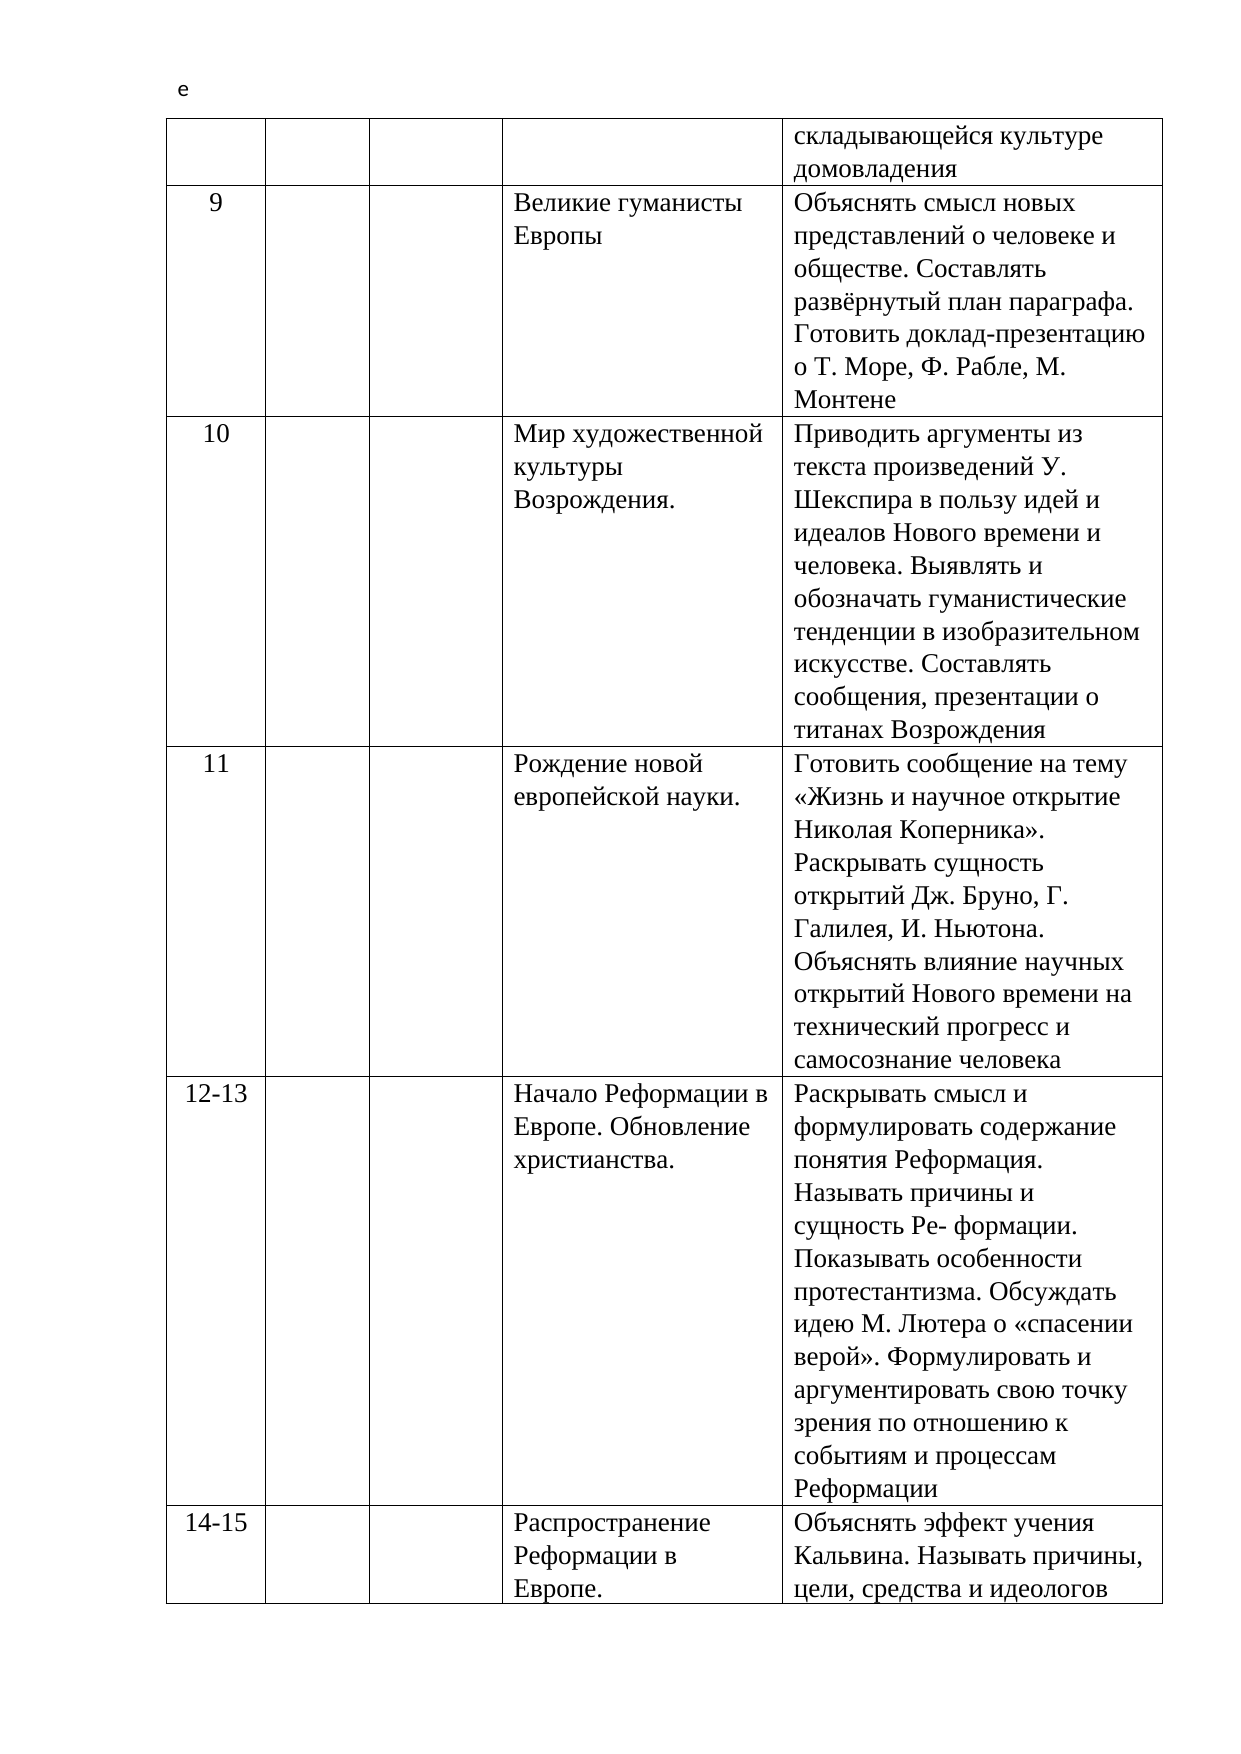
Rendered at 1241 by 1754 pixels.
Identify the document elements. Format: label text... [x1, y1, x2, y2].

table_cell Раскрывать смысл и формулировать содержание понятия Реформация. Называть причины и сущность Ре- формации. Показывать особенности протестантизма. Обсуждать идею М. Лютера о «спасении верой». Формулировать и аргументировать свою точку зрения по отношению к событиям и процессам Реформации [783, 1077, 1162, 1505]
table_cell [503, 119, 782, 185]
table_cell 8 [167, 119, 265, 185]
table_cell [266, 1077, 369, 1505]
table_cell [370, 747, 502, 1076]
table_cell Начало Реформации в Европе. Обновление христианства. [503, 1077, 782, 1505]
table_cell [783, 1506, 1162, 1603]
table_cell Мир художественной культуры Возрождения. [503, 417, 782, 746]
table_cell [370, 1506, 502, 1603]
table_cell [370, 417, 502, 746]
table_cell [266, 747, 369, 1076]
table_cell Объяснять смысл новых представлений о человеке и обществе. Составлять развёрнутый план параграфа. Готовить доклад-презентацию о Т. Море, Ф. Рабле, М. Монтене [783, 186, 1162, 416]
table_cell [370, 119, 502, 185]
table_cell Рождение новой европейской науки. [503, 747, 782, 1076]
table_cell [370, 186, 502, 416]
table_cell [783, 119, 1162, 185]
table_cell 12-13 [167, 1077, 265, 1505]
table_cell [266, 417, 369, 746]
table_cell [266, 186, 369, 416]
table_cell [266, 119, 369, 185]
table_cell 14-15 [167, 1506, 265, 1603]
table_cell Готовить сообщение на тему «Жизнь и научное открытие Николая Коперника». Раскрывать сущность открытий Дж. Бруно, Г. Галилея, И. Ньютона. Объяснять влияние научных открытий Нового времени на технический прогресс и самосознание человека [783, 747, 1162, 1076]
table_cell Великие гуманисты Европы [503, 186, 782, 416]
table_cell [370, 1077, 502, 1505]
table_cell 10 [167, 417, 265, 746]
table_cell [503, 1506, 782, 1603]
table_cell [266, 1506, 369, 1603]
table_cell 9 [167, 186, 265, 416]
table_cell Приводить аргументы из текста произведений У. Шекспира в пользу идей и идеалов Нового времени и человека. Выявлять и обозначать гуманистические тенденции в изобразительном искусстве. Составлять сообщения, презентации о титанах Возрождения [783, 417, 1162, 746]
table_cell 11 [167, 747, 265, 1076]
